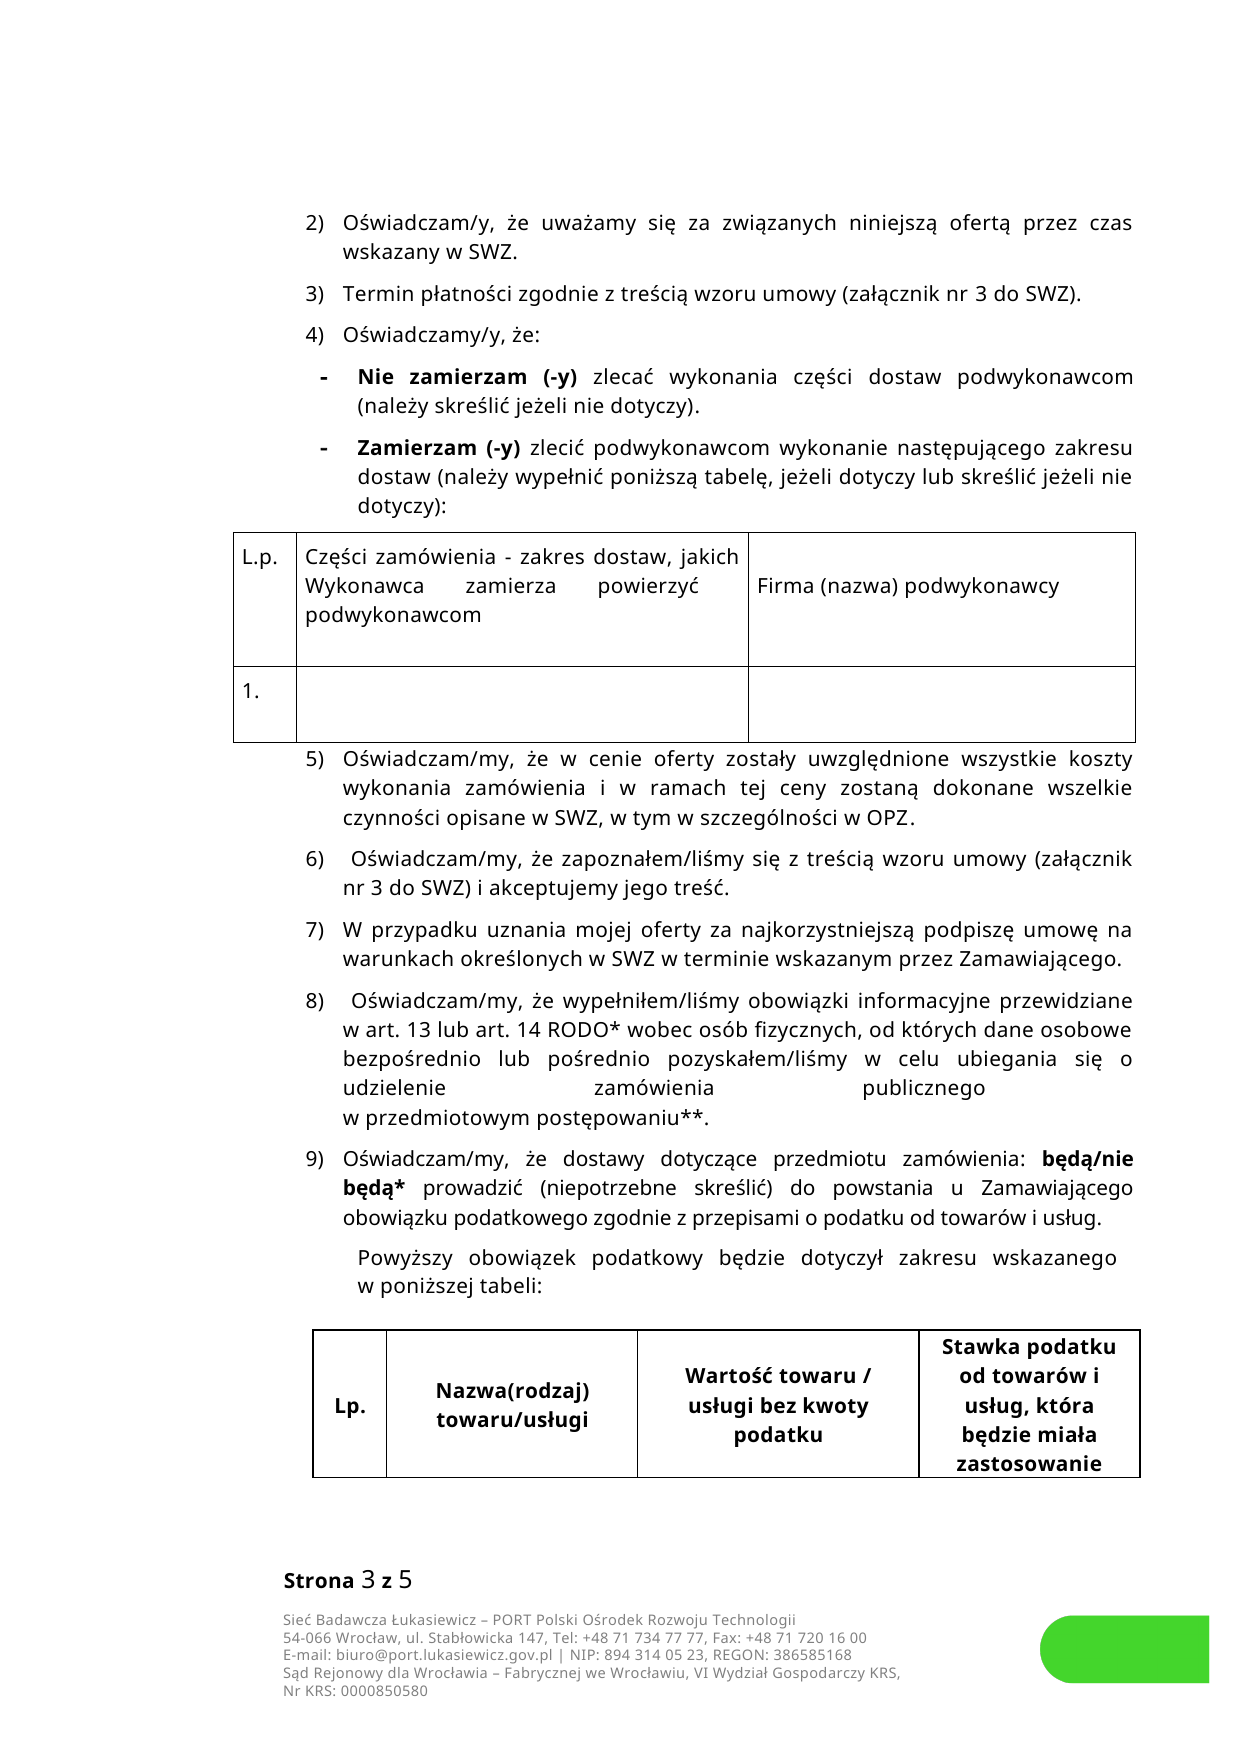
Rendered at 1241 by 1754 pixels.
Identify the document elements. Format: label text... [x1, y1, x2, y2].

picture [1036, 1611, 1239, 1752]
table_header Nazwa(rodzaj) towaru/usługi [387, 1331, 637, 1477]
list Oświadczam/y, że uważamy się za związanych niniejszą ofertą przez czas wskazany w SWZ. [305, 207, 1134, 265]
list Oświadczam/my, że dostawy dotyczące przedmiotu zamówienia: będą/nie będą* prowadzić (niepotrzebne skreślić) do powstania u Zamawiającego obowiązku podatkowego zgodnie z przepisami o podatku od towarów i usług. [305, 1143, 1134, 1231]
list W przypadku uznania mojej oferty za najkorzystniejszą podpiszę umowę na warunkach określonych w SWZ w terminie wskazanym przez Zamawiającego. [305, 914, 1134, 972]
table_header Wartość towaru / usługi bez kwoty podatku [638, 1331, 918, 1477]
text Powyższy obowiązek podatkowy będzie dotyczył zakresu wskazanego w poniższej tabeli: [357, 1243, 1134, 1300]
table_header Części zamówienia - zakres dostaw, jakich Wykonawca zamierza powierzyć podwykonawcom [297, 533, 748, 666]
list Termin płatności zgodnie z treścią wzoru umowy (załącznik nr 3 do SWZ). [305, 278, 1134, 307]
list Zamierzam (-y) zlecić podwykonawcom wykonanie następującego zakresu dostaw (należy wypełnić poniższą tabelę, jeżeli dotyczy lub skreślić jeżeli nie dotyczy): [320, 432, 1134, 519]
table_header Lp. [314, 1331, 386, 1477]
table_header Stawka podatku od towarów i usług, która będzie miała zastosowanie [920, 1331, 1139, 1477]
list Nie zamierzam (-y) zlecać wykonania części dostaw podwykonawcom (należy skreślić jeżeli nie dotyczy). [320, 361, 1134, 419]
list Oświadczam/my, że w cenie oferty zostały uwzględnione wszystkie koszty wykonania zamówienia i w ramach tej ceny zostaną dokonane wszelkie czynności opisane w SWZ, w tym w szczególności w OPZ. [305, 743, 1134, 831]
list Oświadczam/my, że zapoznałem/liśmy się z treścią wzoru umowy (załącznik nr 3 do SWZ) i akceptujemy jego treść. [305, 843, 1134, 902]
list Oświadczam/my, że wypełniłem/liśmy obowiązki informacyjne przewidziane w art. 13 lub art. 14 RODO* wobec osób fizycznych, od których dane osobowe bezpośrednio lub pośrednio pozyskałem/liśmy w celu ubiegania się o udzielenie zamówienia publicznego w przedmiotowym postępowaniu**. [305, 985, 1134, 1131]
table_cell 1. [234, 667, 296, 742]
list Oświadczamy/y, że: [305, 319, 1134, 348]
table_header L.p. [234, 533, 296, 666]
table_cell [749, 667, 1135, 742]
table_header Firma (nazwa) podwykonawcy [749, 533, 1135, 666]
table_cell [297, 667, 748, 742]
